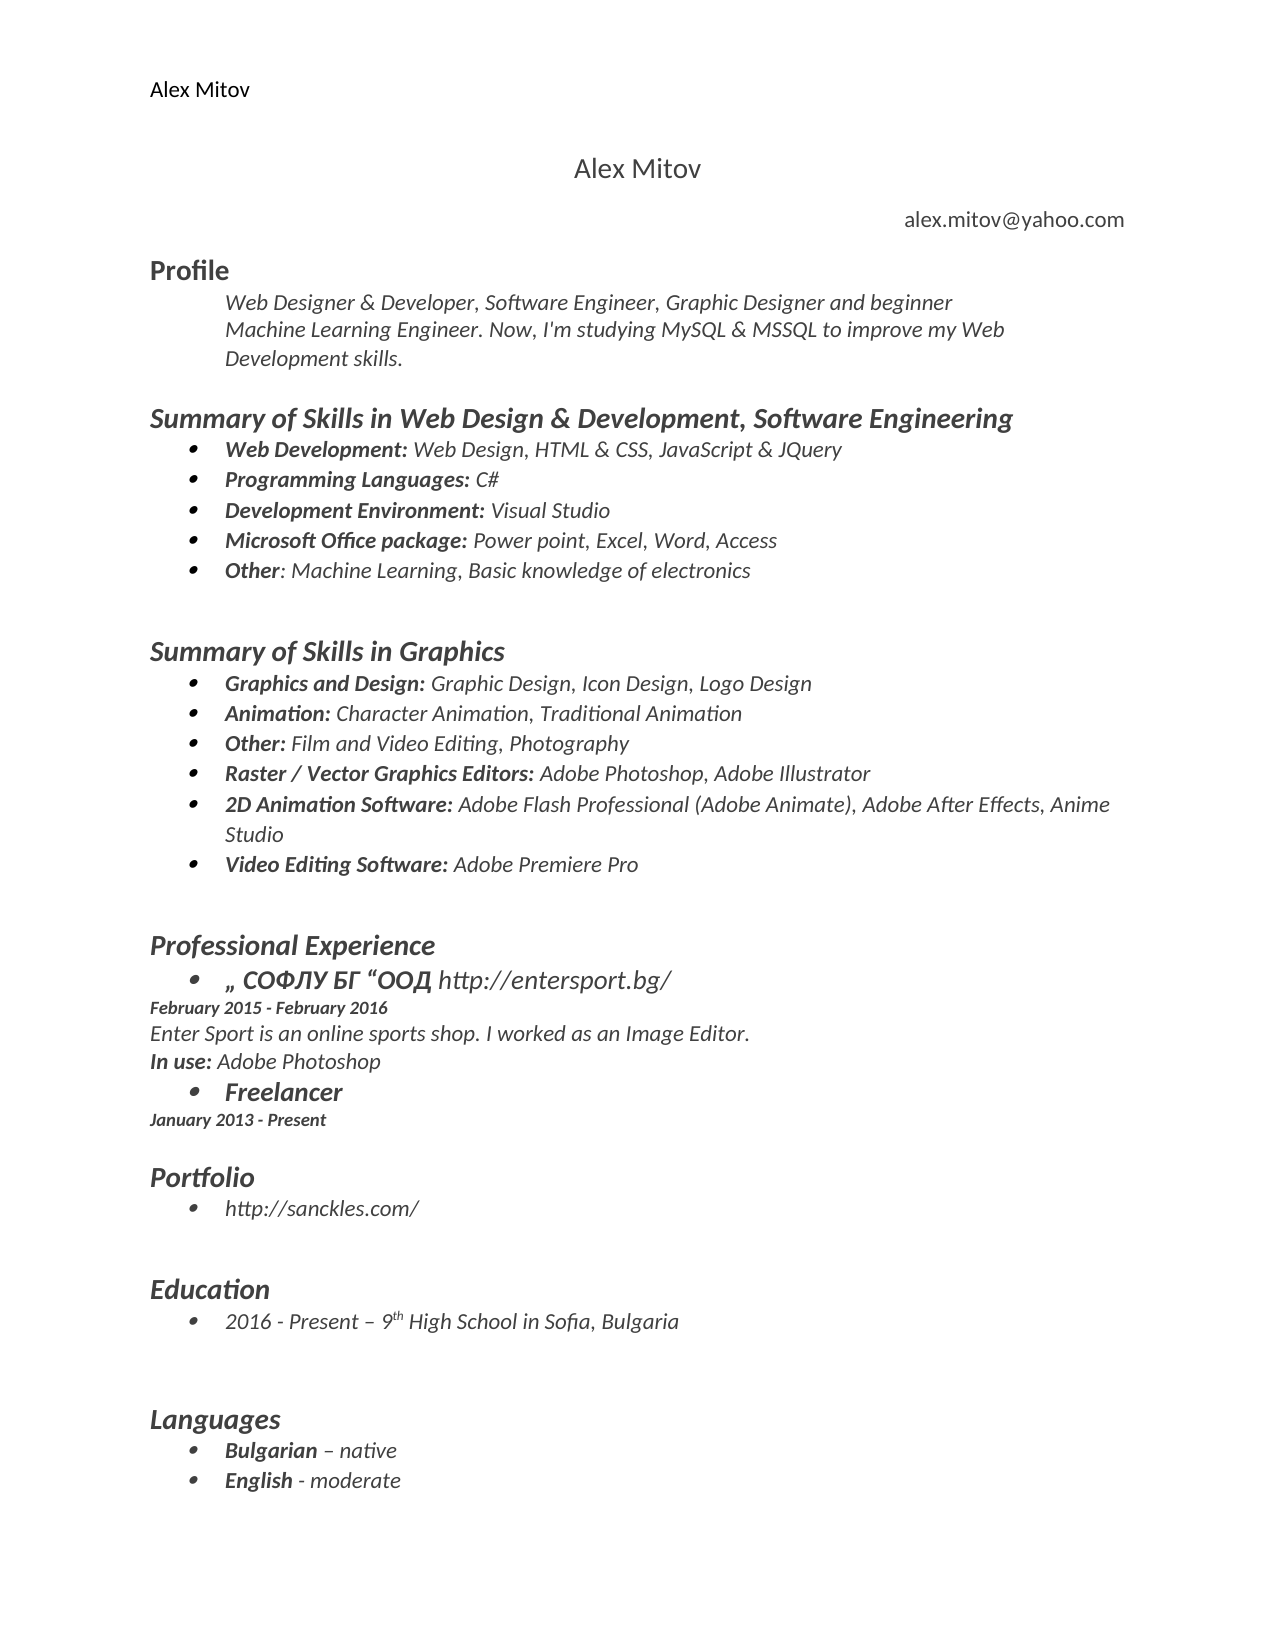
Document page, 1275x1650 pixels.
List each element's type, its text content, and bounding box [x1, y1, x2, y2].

list Graphics and Design: Graphic Design, Icon Design, Logo Design [187, 669, 1125, 697]
list Microsoft Office package: Power point, Excel, Word, Access [187, 526, 1125, 554]
list 2016 - Present – 9th High School in Sofia, Bulgaria [187, 1307, 1125, 1335]
text Enter Sport is an online sports shop. I worked as an Image Editor. [150, 1019, 1125, 1047]
list Other: Film and Video Editing, Photography [187, 729, 1125, 757]
list English - moderate [187, 1467, 1125, 1495]
list 2D Animation Software: Adobe Flash Professional (Adobe Animate), Adobe After Effects, Anime Studio [187, 790, 1125, 848]
text Machine Learning Engineer. Now, I'm studying MySQL & MSSQL to improve my Web [150, 316, 1125, 344]
subtitle Languages [150, 1401, 1125, 1436]
text February 2015 - February 2016 [150, 996, 1125, 1019]
subtitle Profile [150, 252, 1125, 288]
text January 2013 - Present [150, 1108, 1125, 1131]
list Video Editing Software: Adobe Premiere Pro [187, 850, 1125, 878]
list Programming Languages: C# [187, 466, 1125, 493]
subtitle Summary of Skills in Graphics [150, 633, 1125, 669]
subtitle Summary of Skills in Web Design & Development, Software Engineering [150, 400, 1125, 435]
text Web Designer & Developer, Software Engineer, Graphic Designer and beginner [150, 288, 1125, 316]
list Freelancer [187, 1075, 1125, 1108]
text alex.mitov@yahoo.com [150, 205, 1125, 233]
list Bulgarian – native [187, 1436, 1125, 1464]
text Alex Mitov [150, 150, 1125, 186]
text Development skills. [150, 344, 1125, 372]
subtitle Professional Experience [150, 927, 1125, 963]
list „ СОФЛУ БГ “ООД http://entersport.bg/ [187, 963, 1125, 996]
list Web Development: Web Design, HTML & CSS, JavaScript & JQuery [187, 435, 1125, 463]
subtitle Education [150, 1271, 1125, 1307]
list Raster / Vector Graphics Editors: Adobe Photoshop, Adobe Illustrator [187, 759, 1125, 787]
list http://sanckles.com/ [187, 1194, 1125, 1222]
text In use: Adobe Photoshop [150, 1047, 1125, 1075]
list Development Environment: Visual Studio [187, 496, 1125, 524]
list Animation: Character Animation, Traditional Animation [187, 699, 1125, 727]
list Other: Machine Learning, Basic knowledge of electronics [187, 556, 1125, 584]
subtitle Portfolio [150, 1159, 1125, 1194]
